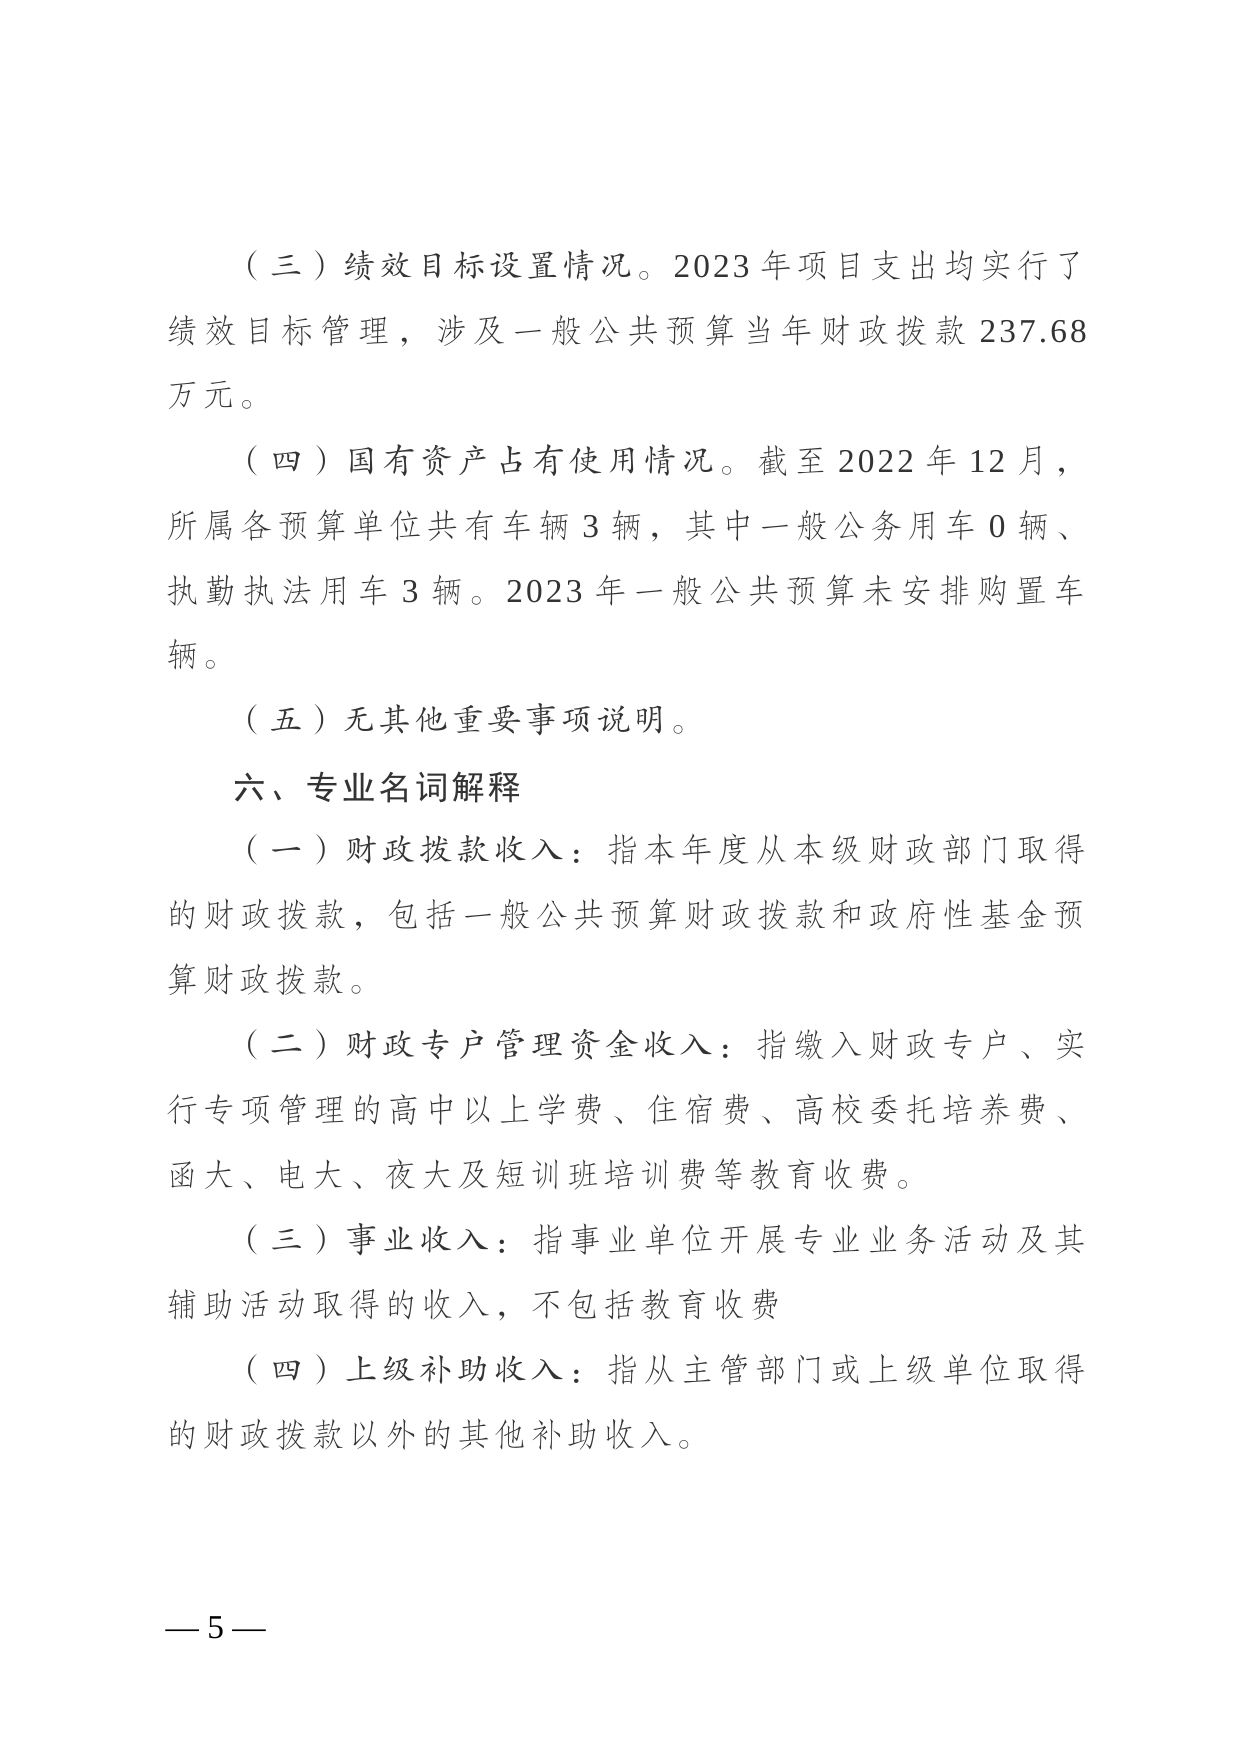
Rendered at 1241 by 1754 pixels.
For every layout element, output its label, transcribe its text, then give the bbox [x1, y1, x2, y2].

text （四）国有资产占有使用情况。截至2022年12月，所属各预算单位共有车辆3辆，其中一般公务用车0辆、执勤执法用车3辆。2023年一般公共预算未安排购置车辆。 [165, 428, 1087, 688]
text （一）财政拨款收入：指本年度从本级财政部门取得的财政拨款，包括一般公共预算财政拨款和政府性基金预算财政拨款。 [165, 818, 1087, 897]
text （三）事业收入：指事业单位开展专业业务活动及其辅助活动取得的收入，不包括教育收费 [165, 1208, 1087, 1338]
text （一）财政拨款收入：指本年度从本级财政部门取得的财政拨款，包括一般公共预算财政拨款和政府性基金预算财政拨款。 [165, 934, 1087, 1013]
text 六、专业名词解释 [165, 753, 1087, 818]
text （五）无其他重要事项说明。 [165, 688, 1087, 753]
text （四）上级补助收入：指从主管部门或上级单位取得的财政拨款以外的其他补助收入。 [165, 1338, 1087, 1468]
text （二）财政专户管理资金收入：指缴入财政专户、实行专项管理的高中以上学费、住宿费、高校委托培养费、函大、电大、夜大及短训班培训费等教育收费。 [165, 1013, 1087, 1092]
text （二）财政专户管理资金收入：指缴入财政专户、实行专项管理的高中以上学费、住宿费、高校委托培养费、函大、电大、夜大及短训班培训费等教育收费。 [165, 1129, 1087, 1208]
text （三）绩效目标设置情况。2023年项目支出均实行了绩效目标管理，涉及一般公共预算当年财政拨款237.68万元。 [165, 233, 1087, 428]
